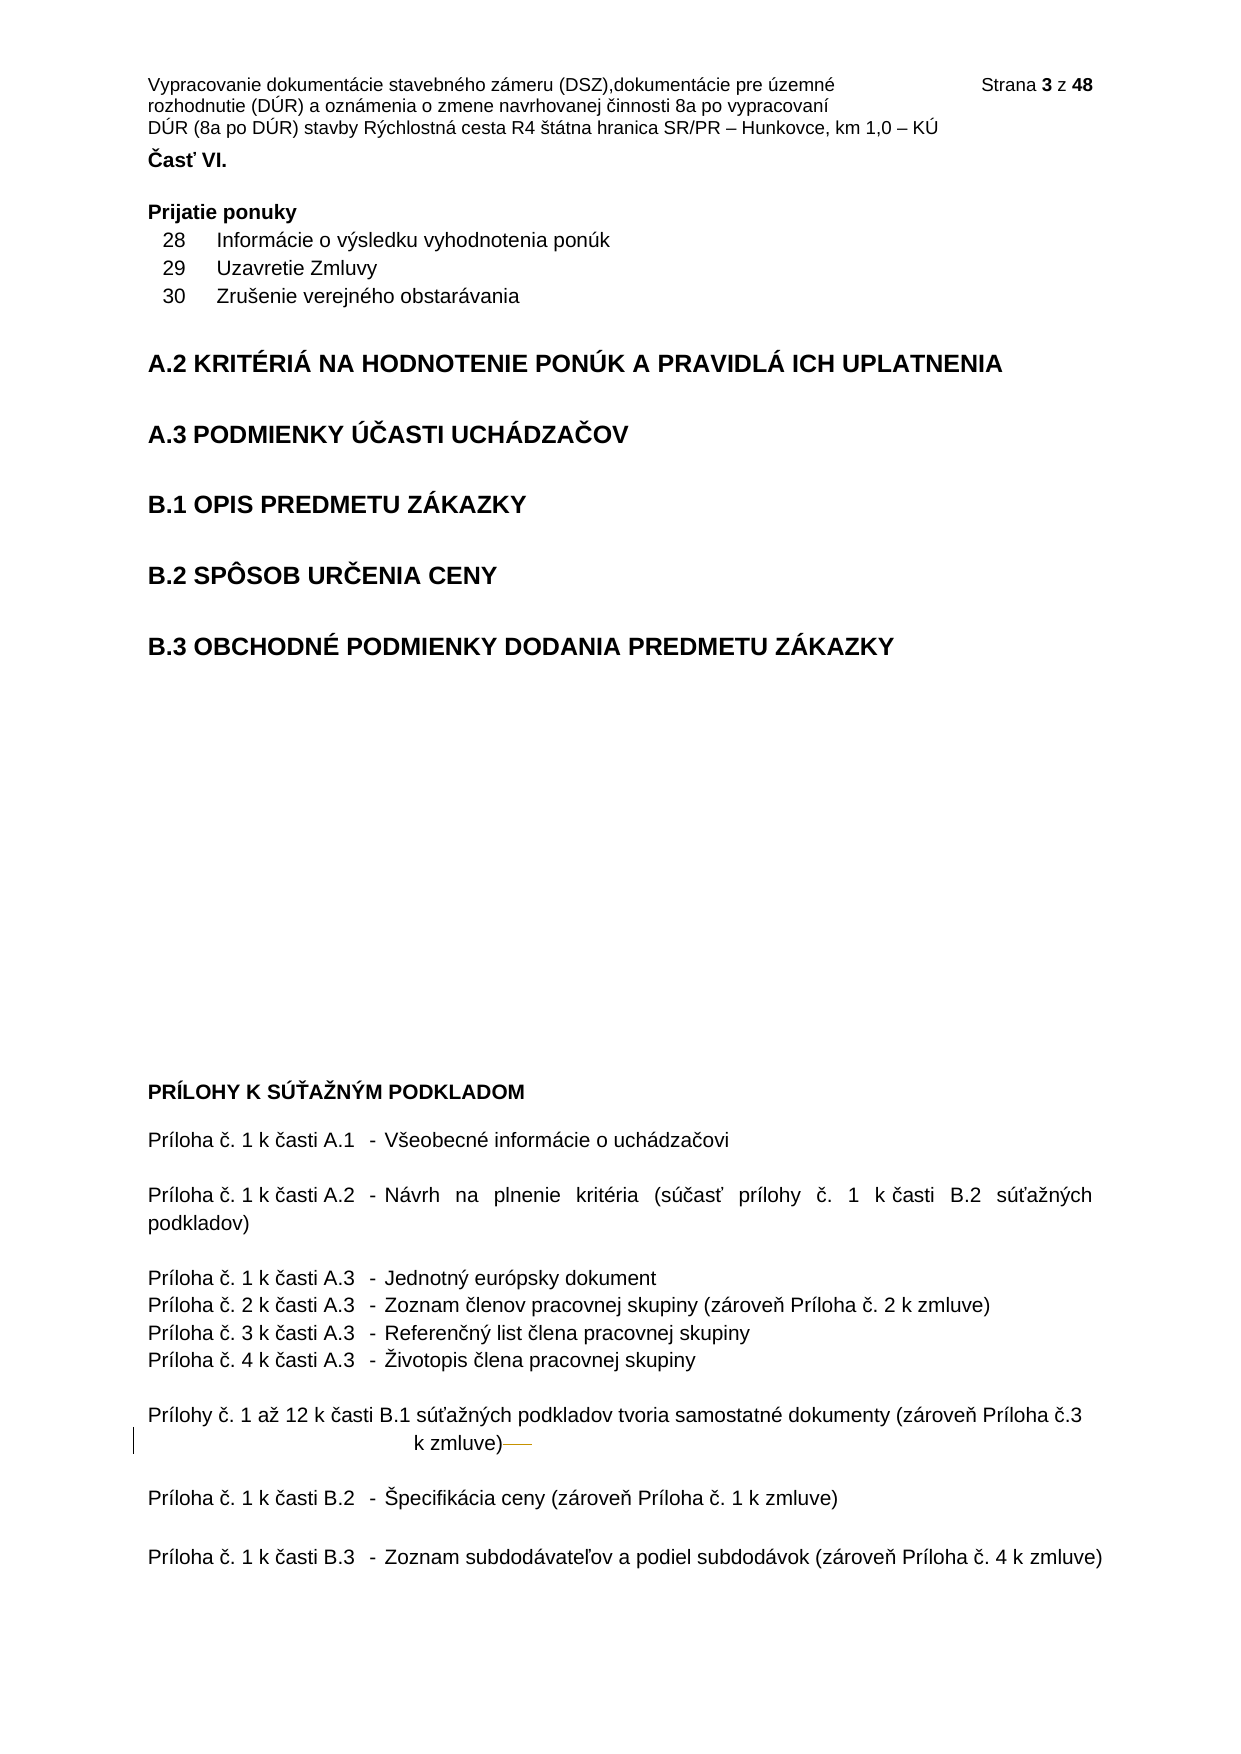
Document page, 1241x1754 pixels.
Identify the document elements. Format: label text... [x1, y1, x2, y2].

text 30 Zrušenie verejného obstarávania [162, 284, 1093, 308]
text Príloha č. 3 k časti A.3 - Referenčný list člena pracovnej skupiny [148, 1320, 1093, 1344]
text B.2 SPÔSOB URČENIA CENY [148, 561, 1093, 590]
text Príloha č. 4 k časti A.3 - Životopis člena pracovnej skupiny [148, 1348, 1093, 1372]
text 28 Informácie o výsledku vyhodnotenia ponúk [162, 228, 1093, 252]
text Prijatie ponuky [148, 200, 1093, 224]
text Príloha č. 1 k časti B.3 - Zoznam subdodávateľov a podiel subdodávok (zároveň Príloha č. 4 k zmluve) [148, 1544, 1107, 1568]
text A.2 KritériÁ na hodnotenie ponúk a PRAVIDLÁ ich uplatnenia [148, 349, 1093, 378]
text Príloha č. 1 k časti A.1 - Všeobecné informácie o uchádzačovi [148, 1128, 1093, 1152]
text B.1 OPIS PREDMETU ZÁKAZKY [148, 491, 1093, 519]
text Príloha č. 1 k časti A.2 - Návrh na plnenie kritéria (súčasť prílohy č. 1 k časti B.2 súťažných podkladov) [148, 1183, 1093, 1234]
text Príloha č. 1 k časti B.2 - Špecifikácia ceny (zároveň Príloha č. 1 k zmluve) [148, 1485, 1093, 1509]
text A.3 PODMIENKY ÚČASTI UCHÁDZAČOV [148, 420, 1093, 449]
text Časť VI. [148, 148, 1093, 172]
text Príloha č. 1 k časti A.3 - Jednotný európsky dokument [148, 1265, 1093, 1289]
text 29 Uzavretie Zmluvy [162, 256, 1093, 280]
text B.3 OBCHODNÉ PODMIENKY DODANIA PREDMETU ZÁKAZKY [148, 632, 1093, 660]
text Príloha č. 2 k časti A.3 - Zoznam členov pracovnej skupiny (zároveň Príloha č. 2 k zmluve) [148, 1293, 1093, 1317]
text PRÍLOHY K SÚŤAŽNÝM PODKLADOM [148, 1080, 1093, 1104]
text Prílohy č. 1 až 12 k časti B.1 súťažných podkladov tvoria samostatné dokumenty (zároveň Príloha č.3 k zmluve) [148, 1403, 1093, 1454]
